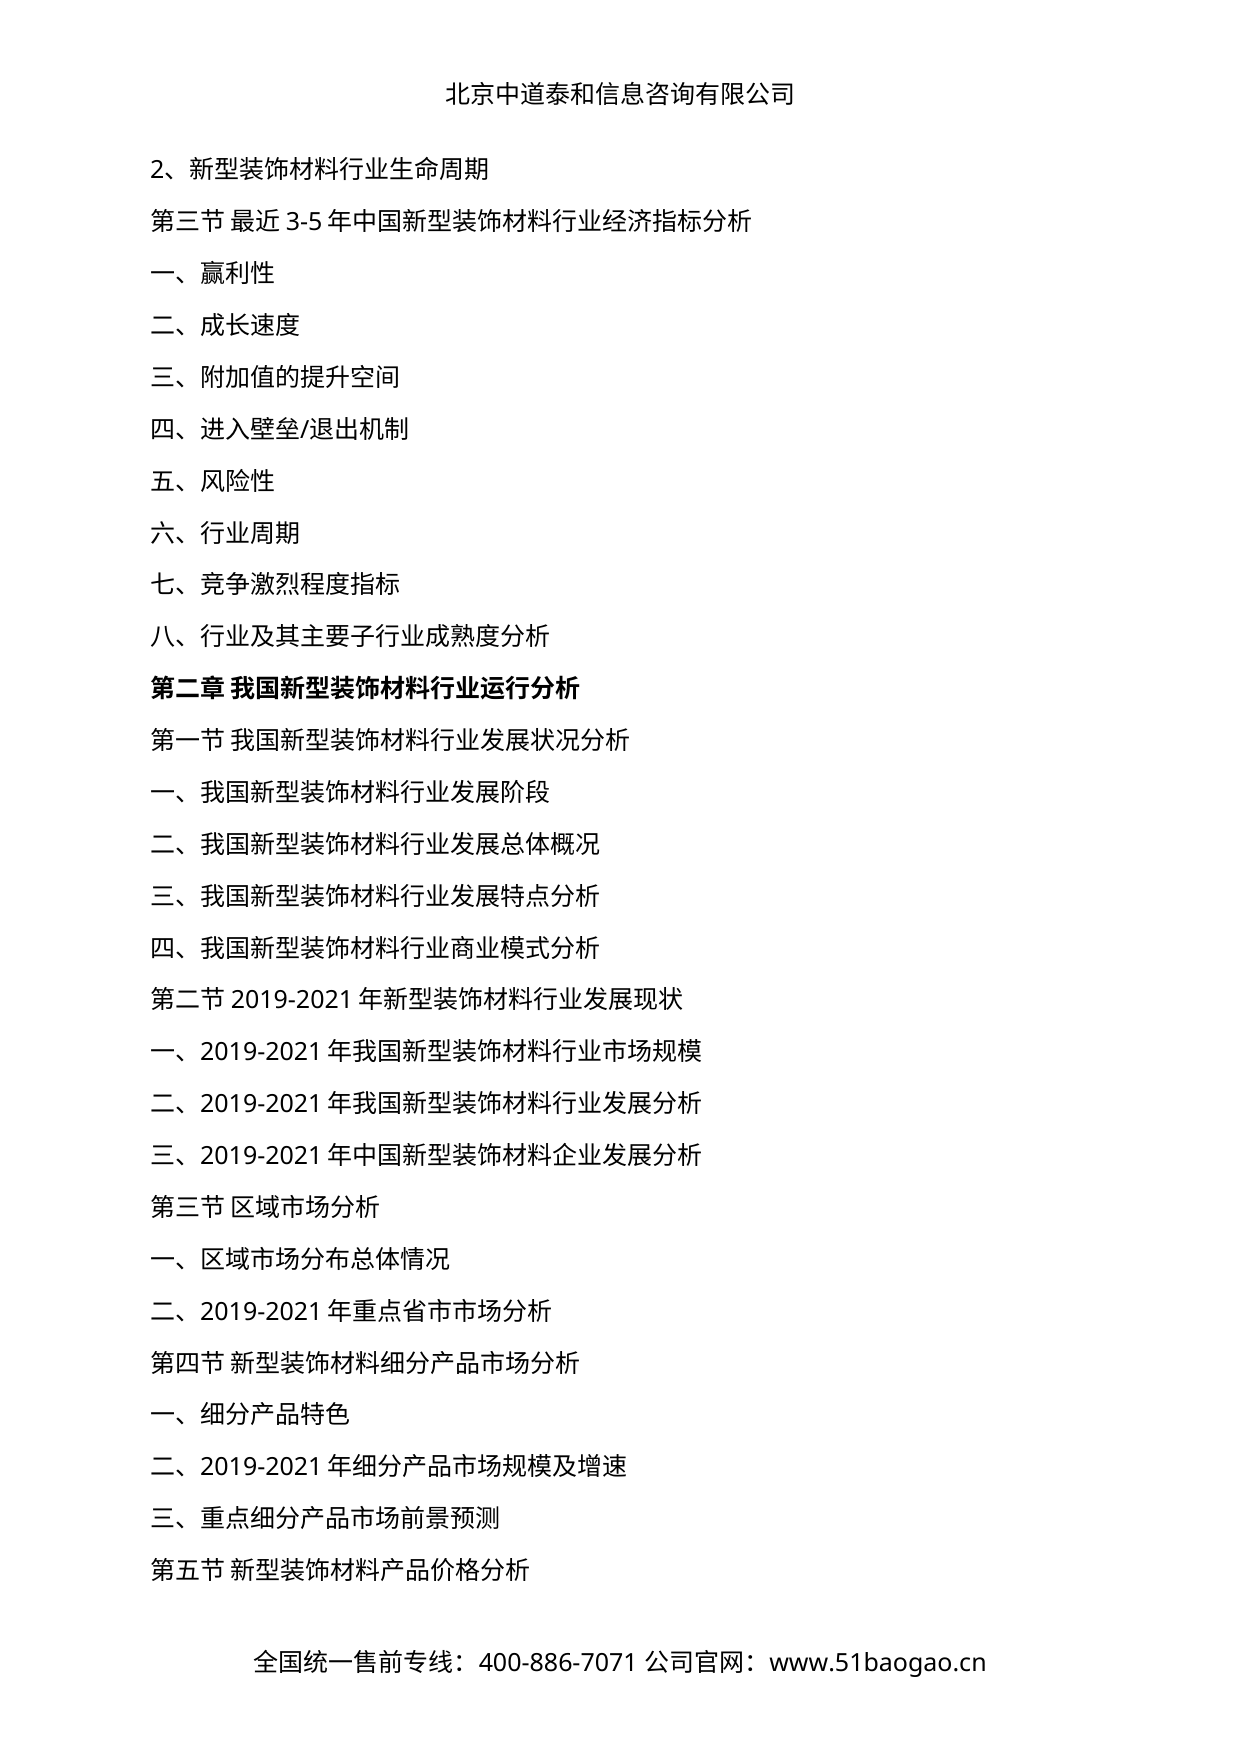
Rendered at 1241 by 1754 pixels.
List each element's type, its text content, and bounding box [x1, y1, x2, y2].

text 一、我国新型装饰材料行业发展阶段 [150, 772, 1090, 809]
text 第三节 区域市场分析 [150, 1187, 1090, 1224]
text 七、竞争激烈程度指标 [150, 565, 1090, 601]
text 二、2019-2021年我国新型装饰材料行业发展分析 [150, 1084, 1090, 1120]
text 四、我国新型装饰材料行业商业模式分析 [150, 928, 1090, 964]
text 第二章 我国新型装饰材料行业运行分析 [150, 669, 1090, 705]
text 五、风险性 [150, 461, 1090, 497]
text 一、细分产品特色 [150, 1395, 1090, 1431]
text 第三节 最近3-5年中国新型装饰材料行业经济指标分析 [150, 202, 1090, 238]
text 2、新型装饰材料行业生命周期 [150, 150, 1090, 186]
text 二、2019-2021年细分产品市场规模及增速 [150, 1447, 1090, 1483]
text 二、我国新型装饰材料行业发展总体概况 [150, 824, 1090, 861]
text 二、成长速度 [150, 306, 1090, 342]
text 三、2019-2021年中国新型装饰材料企业发展分析 [150, 1136, 1090, 1172]
text 一、2019-2021年我国新型装饰材料行业市场规模 [150, 1032, 1090, 1068]
text 一、赢利性 [150, 254, 1090, 290]
text 第四节 新型装饰材料细分产品市场分析 [150, 1343, 1090, 1379]
text 二、2019-2021年重点省市市场分析 [150, 1291, 1090, 1327]
text 第五节 新型装饰材料产品价格分析 [150, 1551, 1090, 1587]
text 八、行业及其主要子行业成熟度分析 [150, 617, 1090, 653]
text 第一节 我国新型装饰材料行业发展状况分析 [150, 721, 1090, 757]
text 六、行业周期 [150, 513, 1090, 549]
text 三、我国新型装饰材料行业发展特点分析 [150, 876, 1090, 912]
text 一、区域市场分布总体情况 [150, 1239, 1090, 1276]
text 第二节 2019-2021年新型装饰材料行业发展现状 [150, 980, 1090, 1016]
text 三、附加值的提升空间 [150, 357, 1090, 394]
text 三、重点细分产品市场前景预测 [150, 1499, 1090, 1535]
text 四、进入壁垒/退出机制 [150, 409, 1090, 446]
